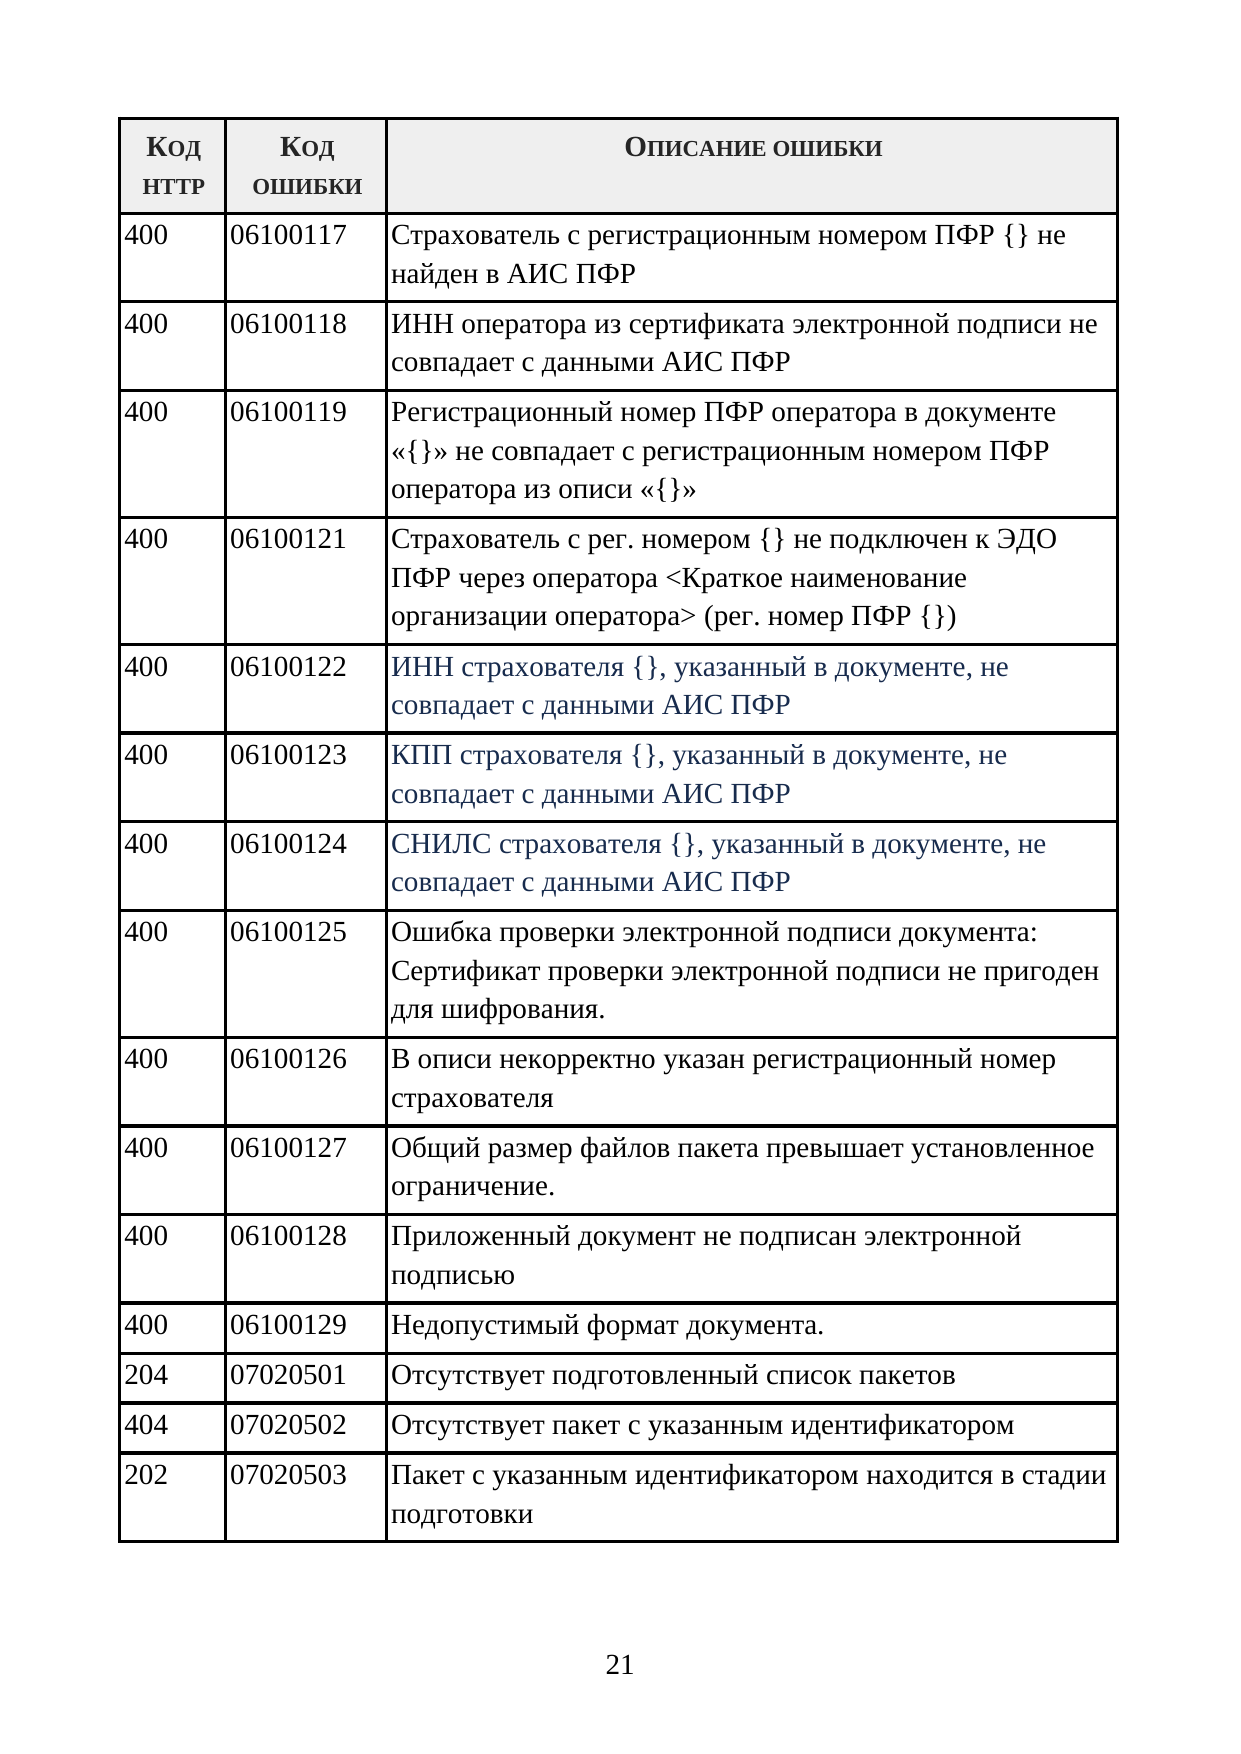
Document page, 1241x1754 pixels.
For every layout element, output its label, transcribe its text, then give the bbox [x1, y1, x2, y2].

table_cell 400 [121, 823, 224, 909]
table_header КОД ОШИБКИ [227, 120, 385, 212]
table_cell 204 [121, 1355, 224, 1401]
table_cell Ошибка проверки электронной подписи документа: Сертификат проверки электронной подписи не пригоден для шифрования. [388, 912, 1116, 1036]
table_cell 06100126 [227, 1039, 385, 1124]
table_cell 400 [121, 1039, 224, 1124]
table_cell КПП страхователя {}, указанный в документе, не совпадает с данными АИС ПФР [388, 735, 1116, 820]
table_cell 06100117 [227, 215, 385, 300]
table_cell В описи некорректно указан регистрационный номер страхователя [388, 1039, 1116, 1124]
table_cell 06100124 [227, 823, 385, 909]
table_cell 07020501 [227, 1355, 385, 1401]
table_cell Отсутствует подготовленный список пакетов [388, 1355, 1116, 1401]
table_cell ИНН оператора из сертификата электронной подписи не совпадает с данными АИС ПФР [388, 303, 1116, 389]
table_cell ИНН страхователя {}, указанный в документе, не совпадает с данными АИС ПФР [388, 646, 1116, 731]
table_cell 400 [121, 646, 224, 731]
table_cell 400 [121, 519, 224, 643]
table_cell 06100127 [227, 1128, 385, 1213]
table_header ОПИСАНИЕ ОШИБКИ [388, 120, 1116, 212]
table_cell 400 [121, 392, 224, 516]
table_cell 202 [121, 1455, 224, 1540]
table_cell 400 [121, 1216, 224, 1301]
table_cell 06100123 [227, 735, 385, 820]
table_header КОД HTTP [121, 120, 224, 212]
table_cell 400 [121, 215, 224, 300]
table_cell Страхователь с рег. номером {} не подключен к ЭДО ПФР через оператора <Краткое наименование организации оператора> (рег. номер ПФР {}) [388, 519, 1116, 643]
table_cell Отсутствует пакет с указанным идентификатором [388, 1405, 1116, 1451]
table_cell 400 [121, 912, 224, 1036]
table_cell 06100121 [227, 519, 385, 643]
table_cell 400 [121, 1128, 224, 1213]
table_cell Пакет с указанным идентификатором находится в стадии подготовки [388, 1455, 1116, 1540]
table_cell 06100128 [227, 1216, 385, 1301]
table_cell 06100125 [227, 912, 385, 1036]
table_cell 06100129 [227, 1305, 385, 1352]
table_cell 06100119 [227, 392, 385, 516]
table_cell Регистрационный номер ПФР оператора в документе «{}» не совпадает с регистрационным номером ПФР оператора из описи «{}» [388, 392, 1116, 516]
table_cell 400 [121, 1305, 224, 1352]
table_cell Страхователь с регистрационным номером ПФР {} не найден в АИС ПФР [388, 215, 1116, 300]
table_cell Недопустимый формат документа. [388, 1305, 1116, 1352]
table_cell 404 [121, 1405, 224, 1451]
table_cell 07020502 [227, 1405, 385, 1451]
table_cell 400 [121, 303, 224, 389]
table_cell 400 [121, 735, 224, 820]
table_cell 07020503 [227, 1455, 385, 1540]
table_cell СНИЛС страхователя {}, указанный в документе, не совпадает с данными АИС ПФР [388, 823, 1116, 909]
table_cell Общий размер файлов пакета превышает установленное ограничение. [388, 1128, 1116, 1213]
table_cell 06100118 [227, 303, 385, 389]
table_cell Приложенный документ не подписан электронной подписью [388, 1216, 1116, 1301]
table_cell 06100122 [227, 646, 385, 731]
